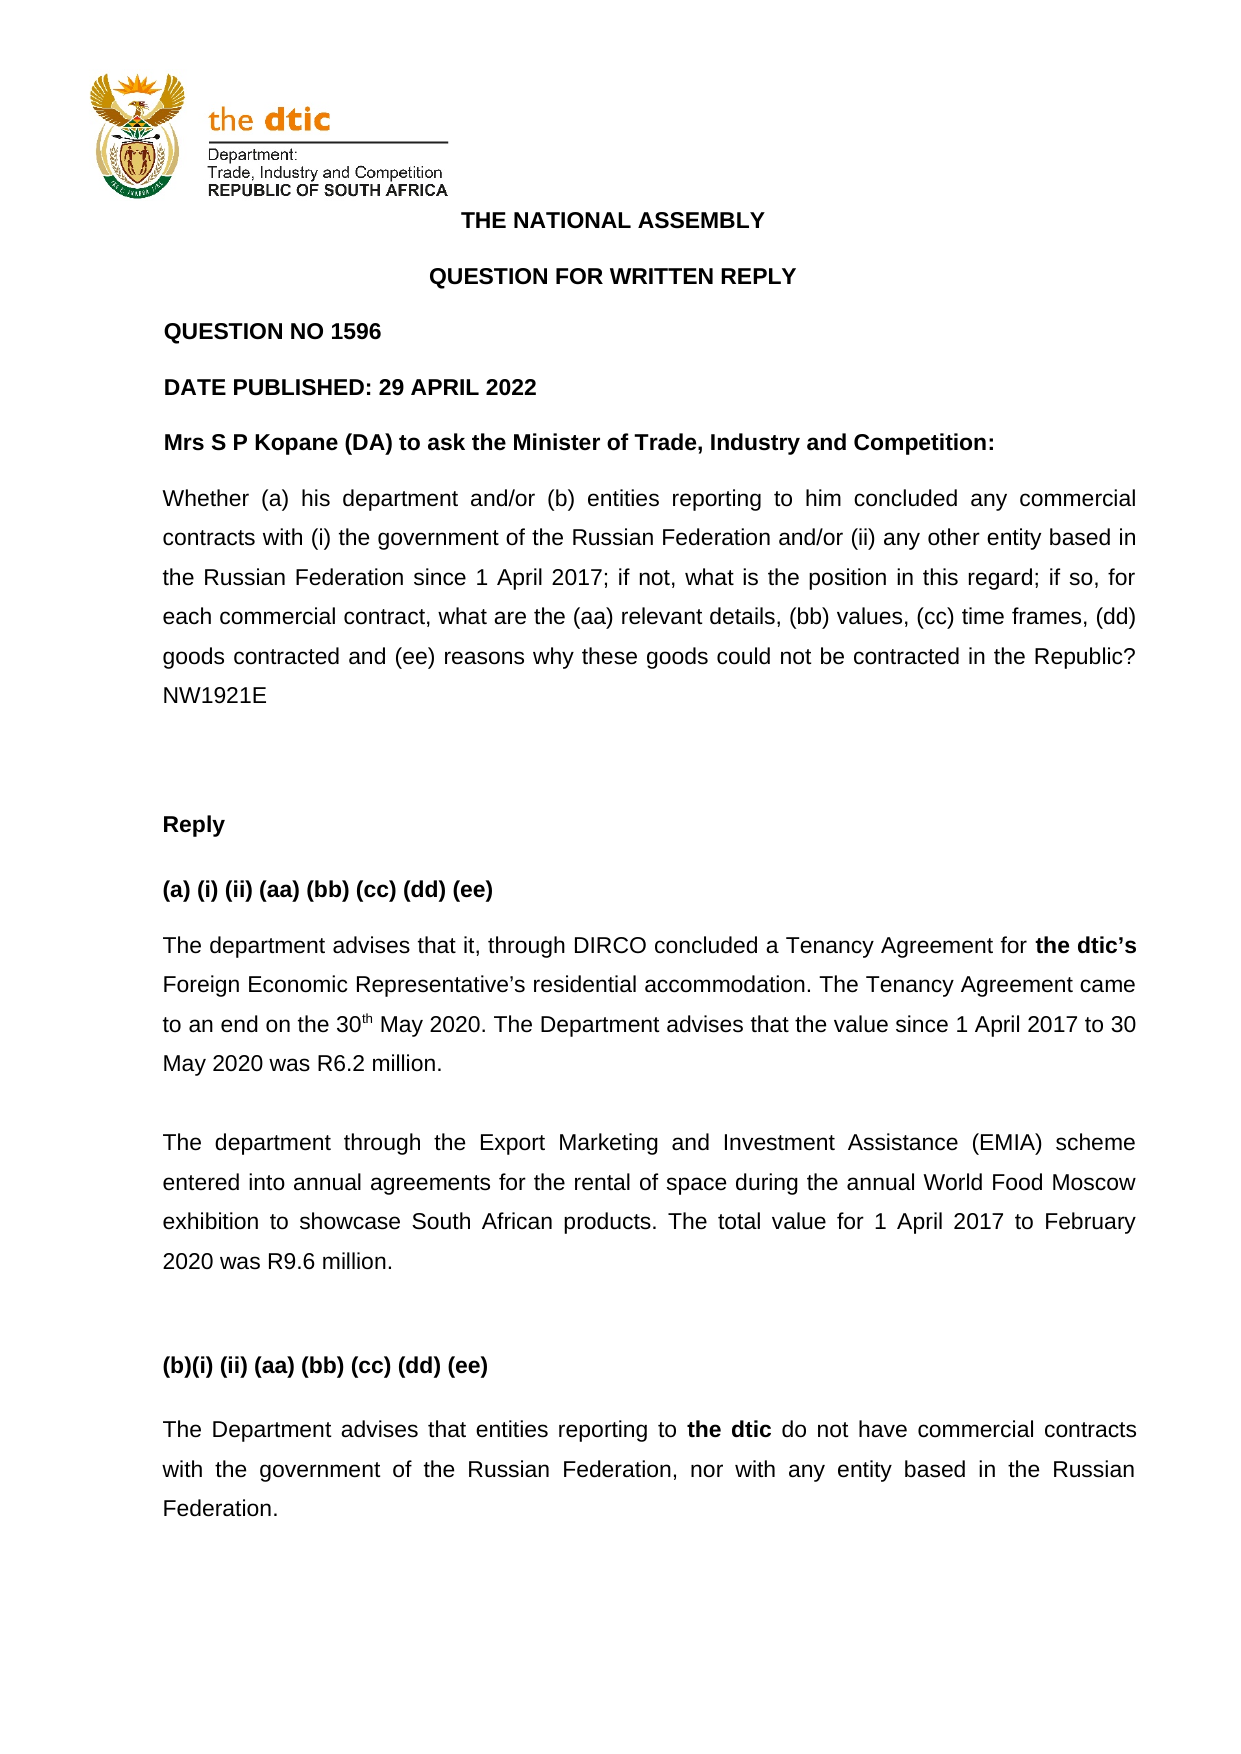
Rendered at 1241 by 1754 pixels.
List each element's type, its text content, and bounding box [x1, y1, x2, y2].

text DATE PUBLISHED: 29 APRIL 2022 [164, 374, 1137, 400]
text The department advises that it, through DIRCO concluded a Tenancy Agreement for the dtic’s Foreign Economic Representative’s residential accommodation. The Tenancy Agreement came to an end on the 30th May 2020. The Department advises that the value since 1 April 2017 to 30 May 2020 was R6.2 million. [162, 932, 1137, 1077]
text The department through the Export Marketing and Investment Assistance (EMIA) scheme entered into annual agreements for the rental of space during the annual World Food Moscow exhibition to showcase South African products. The total value for 1 April 2017 to February 2020 was R9.6 million. [162, 1129, 1137, 1274]
text Reply [162, 811, 1137, 837]
text (b)(i) (ii) (aa) (bb) (cc) (dd) (ee) [162, 1352, 1137, 1378]
text The Department advises that entities reporting to the dtic do not have commercial contracts with the government of the Russian Federation, nor with any entity based in the Russian Federation. [162, 1416, 1137, 1521]
text Whether (a) his department and/or (b) entities reporting to him concluded any commercial contracts with (i) the government of the Russian Federation and/or (ii) any other entity based in the Russian Federation since 1 April 2017; if not, what is the position in this regard; if so, for each commercial contract, what are the (aa) relevant details, (bb) values, (cc) time frames, (dd) goods contracted and (ee) reasons why these goods could not be contracted in the Republic?NW1921E [162, 485, 1137, 708]
picture [88, 69, 462, 201]
text QUESTION FOR WRITTEN REPLY [89, 263, 1137, 289]
text QUESTION NO 1596 [164, 318, 1137, 344]
text Mrs S P Kopane (DA) to ask the Minister of Trade, Industry and Competition: [164, 429, 1137, 456]
text (a) (i) (ii) (aa) (bb) (cc) (dd) (ee) [162, 876, 1137, 902]
text THE NATIONAL ASSEMBLY [89, 207, 1137, 233]
